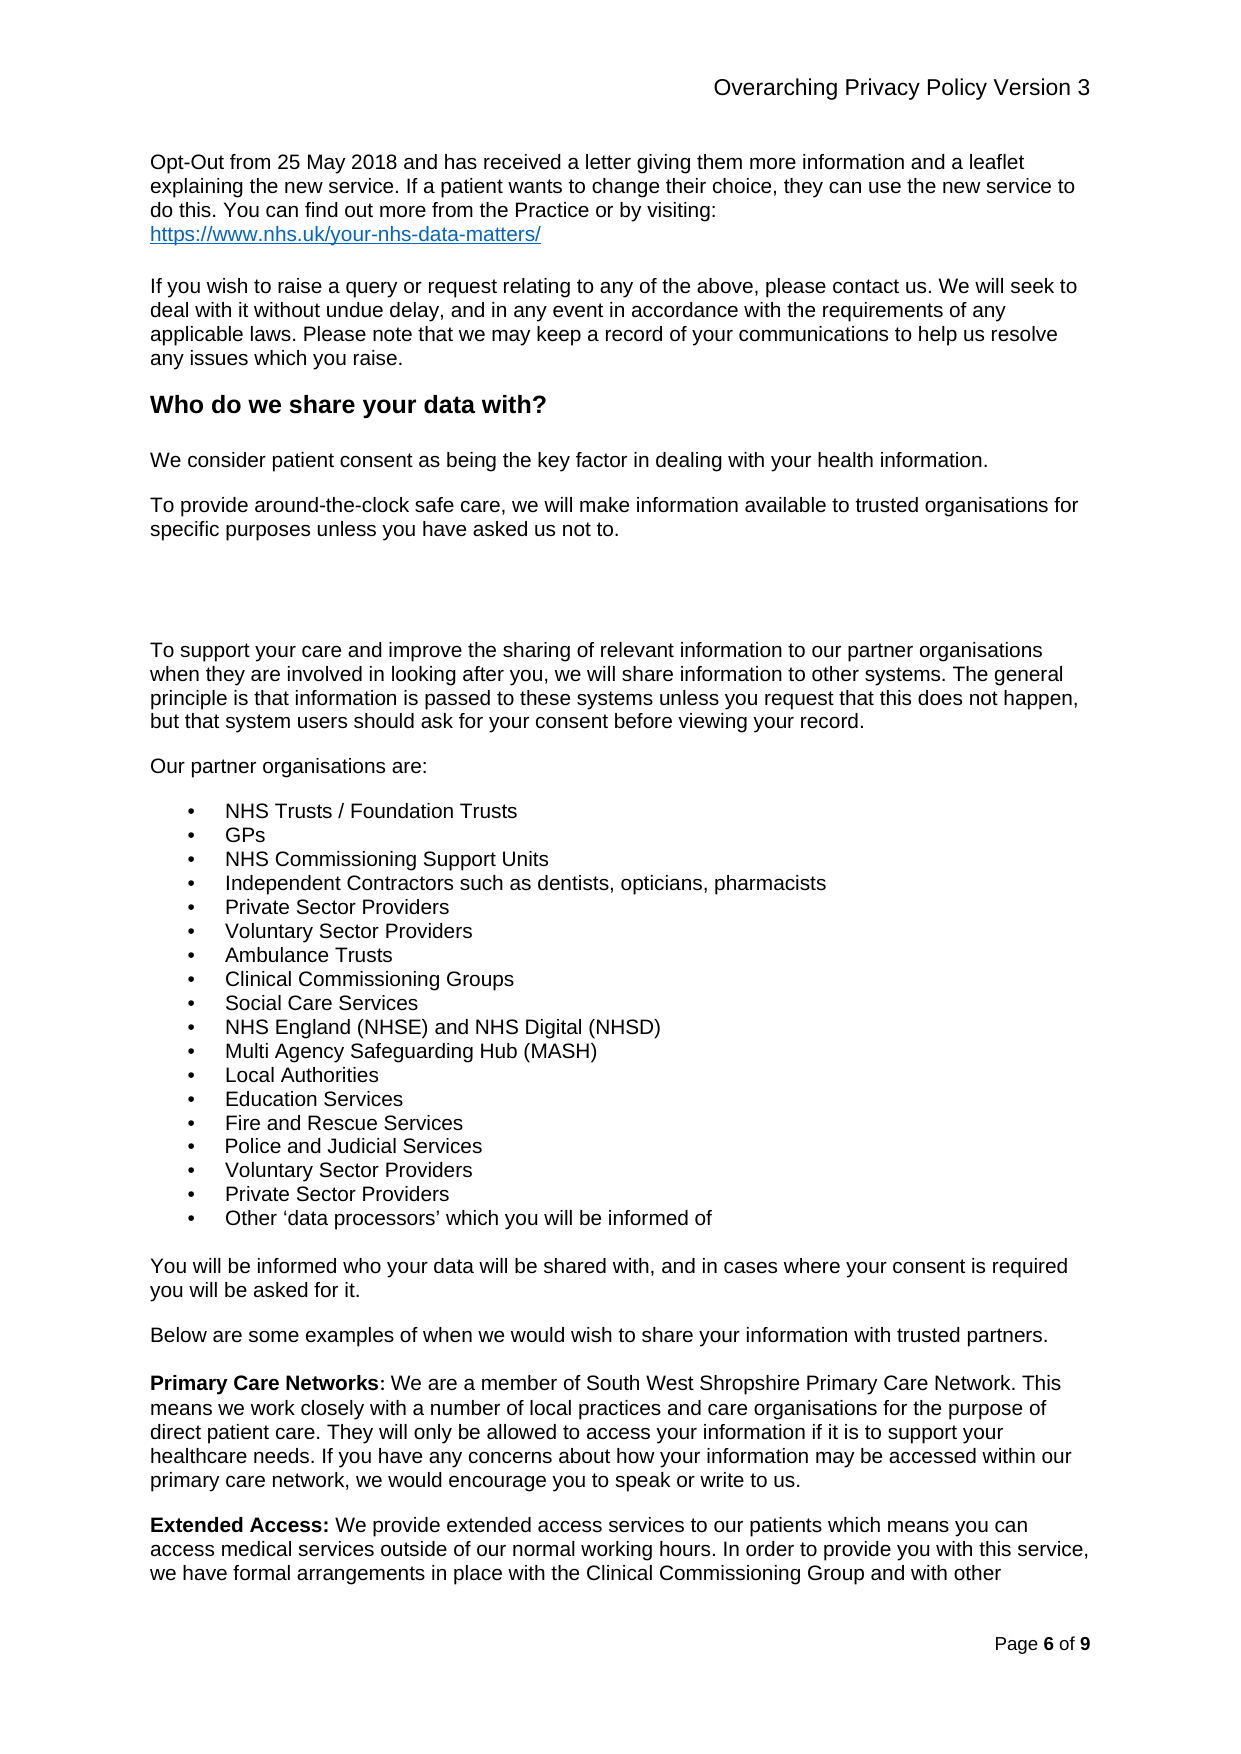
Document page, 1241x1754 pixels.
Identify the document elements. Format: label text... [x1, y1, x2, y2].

list Private Sector Providers [187, 1182, 1090, 1206]
list Ambulance Trusts [187, 943, 1090, 967]
list NHS Trusts / Foundation Trusts [187, 799, 1090, 823]
text To provide around-the-clock safe care, we will make information available to trusted organisations for specific purposes unless you have asked us not to. [150, 493, 1090, 617]
list Independent Contractors such as dentists, opticians, pharmacists [187, 871, 1090, 895]
list Voluntary Sector Providers [187, 919, 1090, 943]
list Education Services [187, 1086, 1090, 1110]
list Clinical Commissioning Groups [187, 967, 1090, 991]
list Local Authorities [187, 1062, 1090, 1086]
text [150, 150, 1090, 222]
list GPs [187, 823, 1090, 847]
list Private Sector Providers [187, 895, 1090, 919]
text Primary Care Networks: We are a member of South West Shropshire Primary Care Network. This means we work closely with a number of local practices and care organisations for the purpose of direct patient care. They will only be allowed to access your information if it is to support your healthcare needs. If you have any concerns about how your information may be accessed within our primary care network, we would encourage you to speak or write to us. [150, 1368, 1090, 1492]
list NHS Commissioning Support Units [187, 847, 1090, 871]
list Police and Judicial Services [187, 1134, 1090, 1158]
text You will be informed who your data will be shared with, and in cases where your consent is required you will be asked for it. [150, 1254, 1090, 1302]
list NHS England (NHSE) and NHS Digital (NHSD) [187, 1014, 1090, 1038]
list Fire and Rescue Services [187, 1110, 1090, 1134]
list Social Care Services [187, 991, 1090, 1014]
list Multi Agency Safeguarding Hub (MASH) [187, 1038, 1090, 1062]
text If you wish to raise a query or request relating to any of the above, please contact us. We will seek to deal with it without undue delay, and in any event in accordance with the requirements of any applicable laws. Please note that we may keep a record of your communications to help us resolve any issues which you raise. [150, 274, 1090, 370]
text We consider patient consent as being the key factor in dealing with your health information. [150, 448, 1090, 472]
text https://www.nhs.uk/your-nhs-data-matters/ [150, 222, 1090, 246]
text Below are some examples of when we would wish to share your information with trusted partners. [150, 1323, 1090, 1347]
text Our partner organisations are: [150, 754, 1090, 778]
text To support your care and improve the sharing of relevant information to our partner organisations when they are involved in looking after you, we will share information to other systems. The general principle is that information is passed to these systems unless you request that this does not happen, but that system users should ask for your consent before viewing your record. [150, 637, 1090, 733]
list Other ‘data processors’ which you will be informed of [187, 1206, 1090, 1230]
list Voluntary Sector Providers [187, 1158, 1090, 1182]
text Who do we share your data with? [150, 391, 1090, 419]
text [150, 1512, 1090, 1584]
